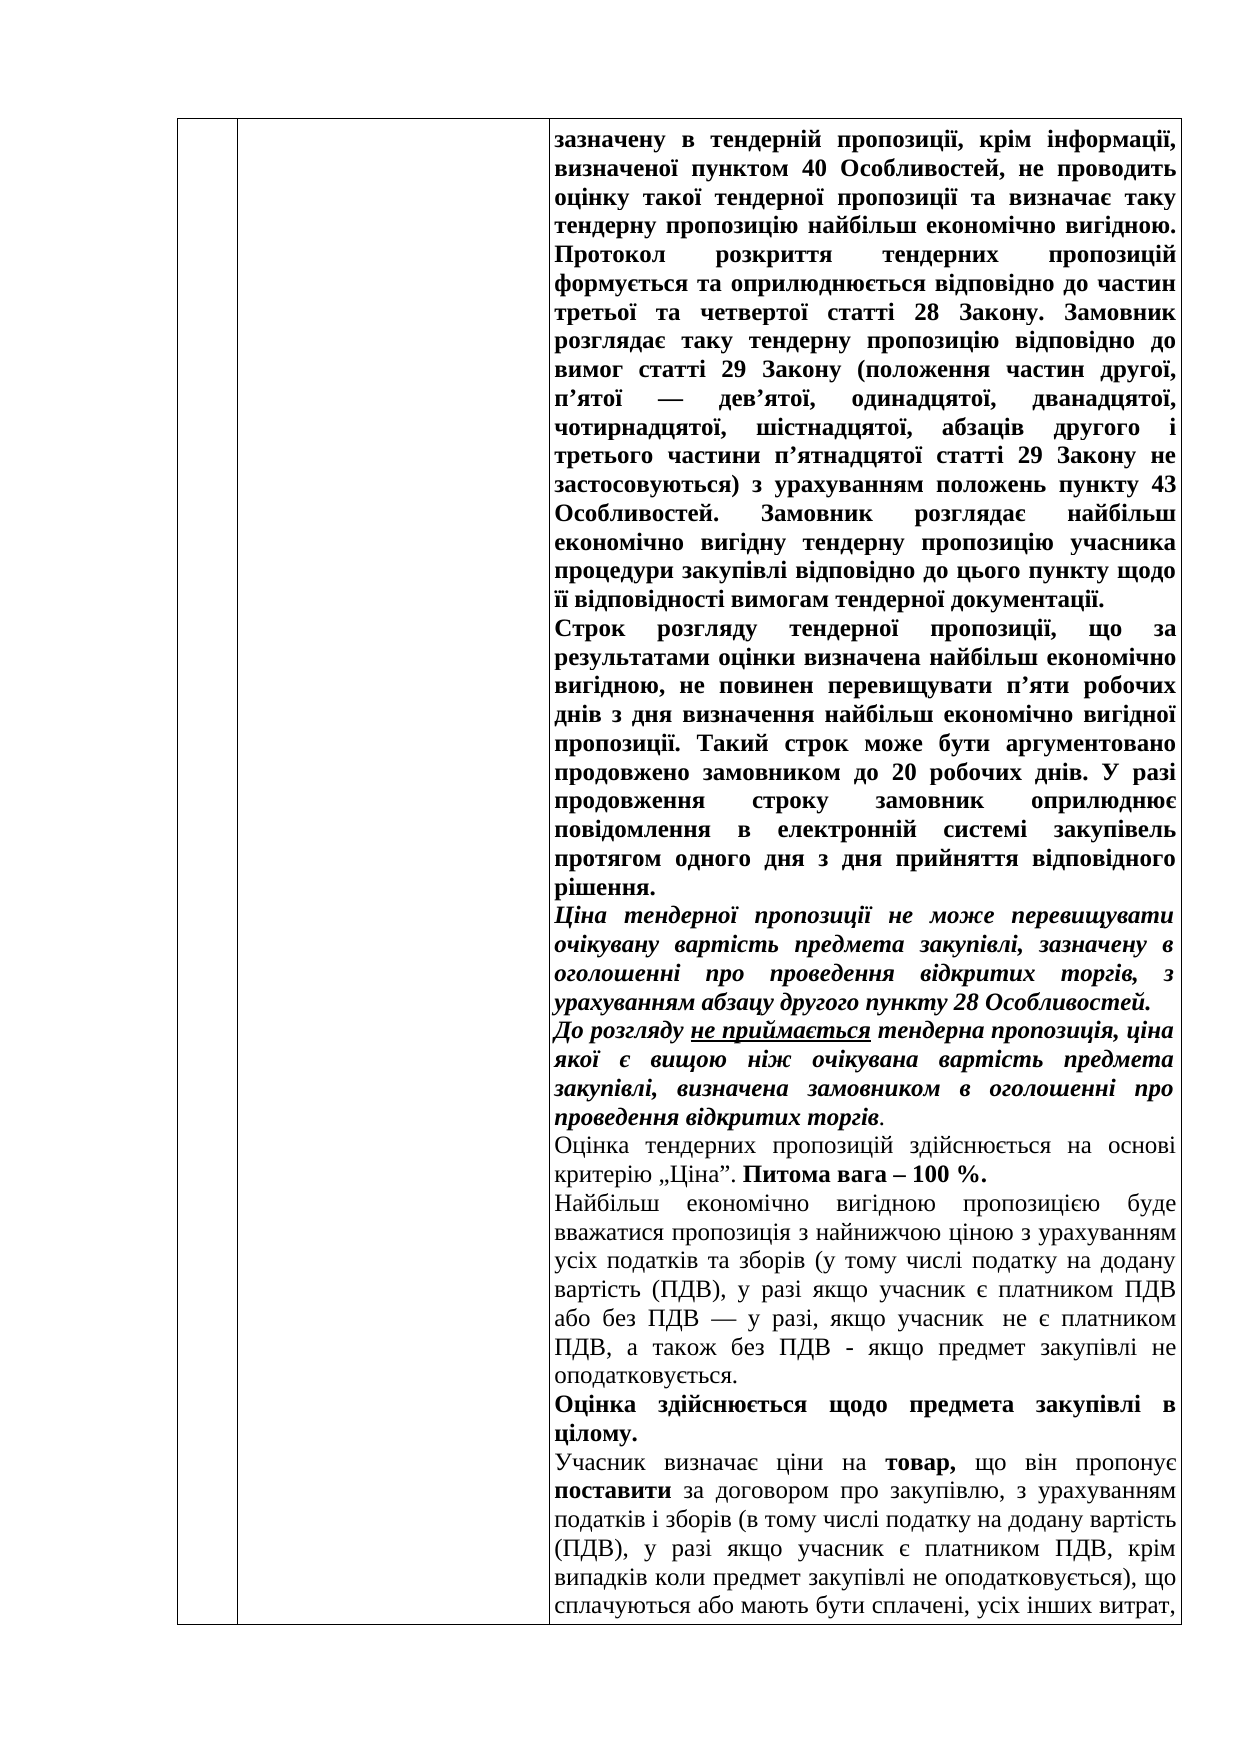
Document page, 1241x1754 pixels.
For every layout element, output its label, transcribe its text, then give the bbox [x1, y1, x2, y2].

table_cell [550, 119, 1181, 1624]
table_cell 1 [178, 119, 237, 1624]
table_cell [238, 119, 549, 1624]
